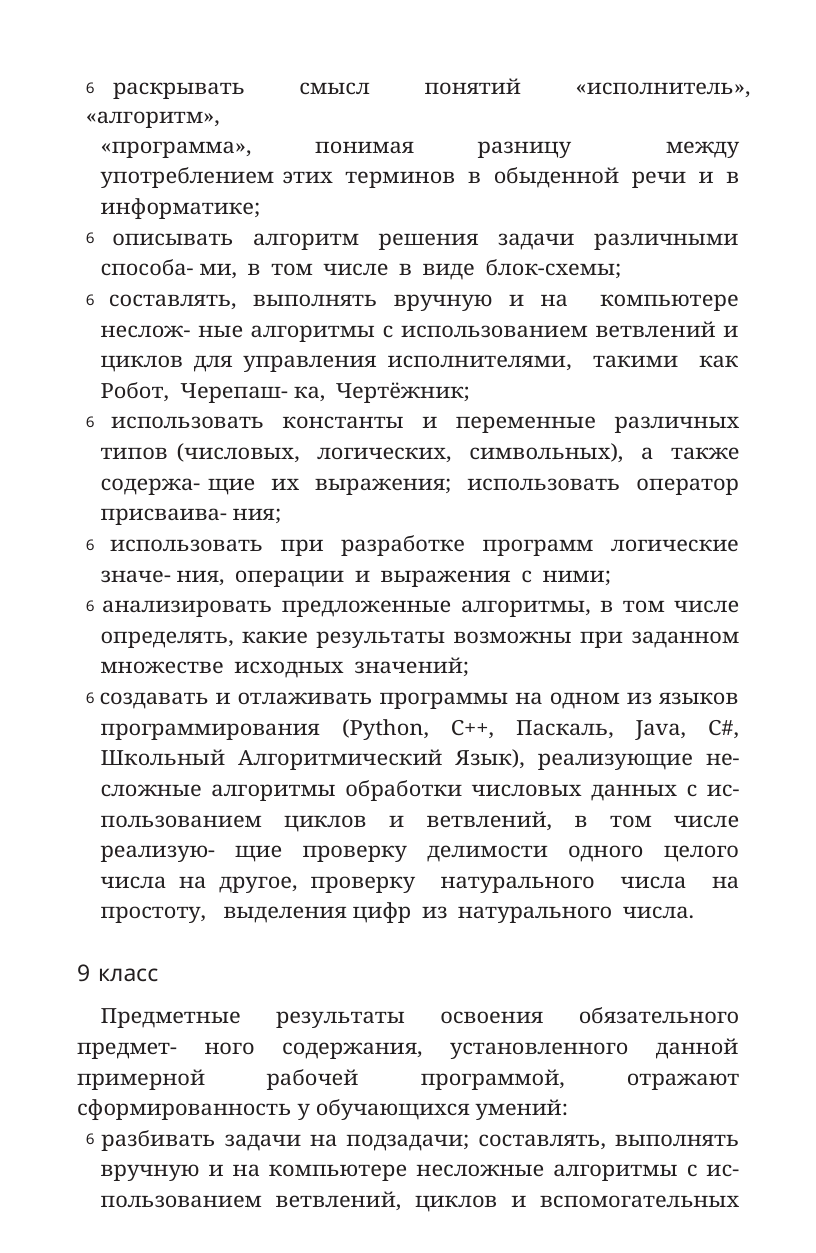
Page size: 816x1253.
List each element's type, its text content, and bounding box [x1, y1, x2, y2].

text Предметные результаты освоения обязательного предмет- ного содержания, установленного данной примерной рабочей программой, отражают сформированность у обучающихся умений: [77, 1001, 739, 1122]
text 6 использовать константы и переменные различных типов (числовых, логических, символьных), а также содержа- щие их выражения; использовать оператор присваива- ния; [86, 407, 739, 527]
text 6 описывать алгоритм решения задачи различными способа- ми, в том числе в виде блок-схемы; [86, 223, 739, 282]
text 6 создавать и отлаживать программы на одном из языков программирования (Python, C++, Паскаль, Java, C#, Школьный Алгоритмический Язык), реализующие не- сложные алгоритмы обработки числовых данных с ис- пользованием циклов и ветвлений, в том числе реализую- щие проверку делимости одного целого числа на другое, проверку натурального числа на простоту, выделения цифр из натурального числа. [86, 682, 739, 925]
text 6 раскрывать смысл понятий «исполнитель», «алгоритм», [86, 72, 751, 129]
text 6 составлять, выполнять вручную и на компьютере неслож- ные алгоритмы с использованием ветвлений и циклов для управления исполнителями, такими как Робот, Черепаш- ка, Чертёжник; [86, 284, 739, 404]
subtitle 9 класс [77, 957, 751, 988]
text 6 использовать при разработке программ логические значе- ния, операции и выражения с ними; [86, 529, 739, 588]
text «программа», понимая разницу между употреблением этих терминов в обыденной речи и в информатике; [100, 131, 739, 221]
text 6 анализировать предложенные алгоритмы, в том числе определять, какие результаты возможны при заданном множестве исходных значений; [86, 590, 739, 680]
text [86, 1124, 739, 1213]
